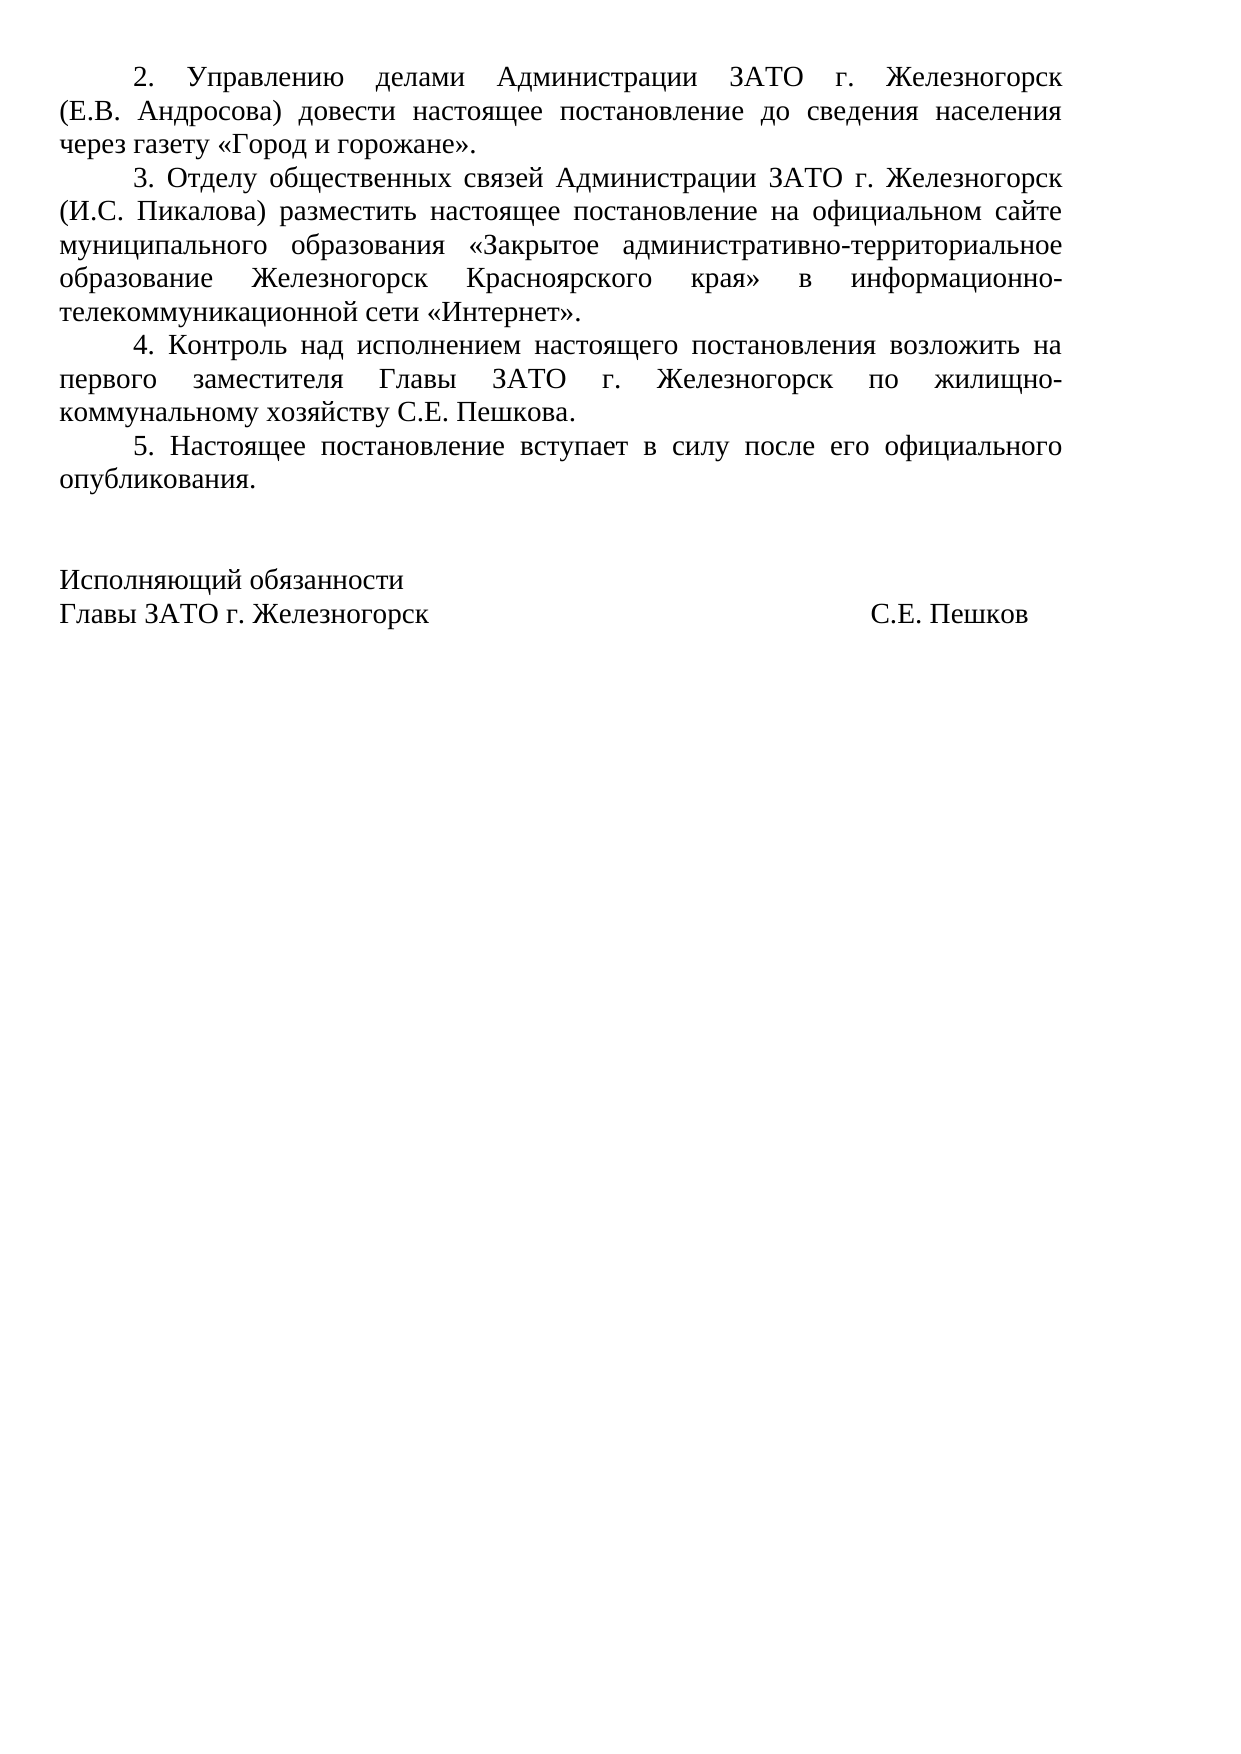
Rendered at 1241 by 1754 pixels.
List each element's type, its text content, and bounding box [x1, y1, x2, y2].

text 2. Управлению делами Администрации ЗАТО г. Железногорск (Е.В. Андросова) довести настоящее постановление до сведения населения через газету «Город и горожане». [59, 59, 1063, 160]
text 3. Отделу общественных связей Администрации ЗАТО г. Железногорск (И.С. Пикалова) разместить настоящее постановление на официальном сайте муниципального образования «Закрытое административно-территориальное образование Железногорск Красноярского края» в информационно-телекоммуникационной сети «Интернет». [59, 160, 1063, 327]
text 4. Контроль над исполнением настоящего постановления возложить на первого заместителя Главы ЗАТО г. Железногорск по жилищно-коммунальному хозяйству С.Е. Пешкова. [59, 327, 1063, 428]
text Исполняющий обязанности [59, 562, 1063, 596]
text Главы ЗАТО г. Железногорск С.Е. Пешков [59, 596, 1063, 629]
text 5. Настоящее постановление вступает в силу после его официального опубликования. [59, 428, 1063, 495]
